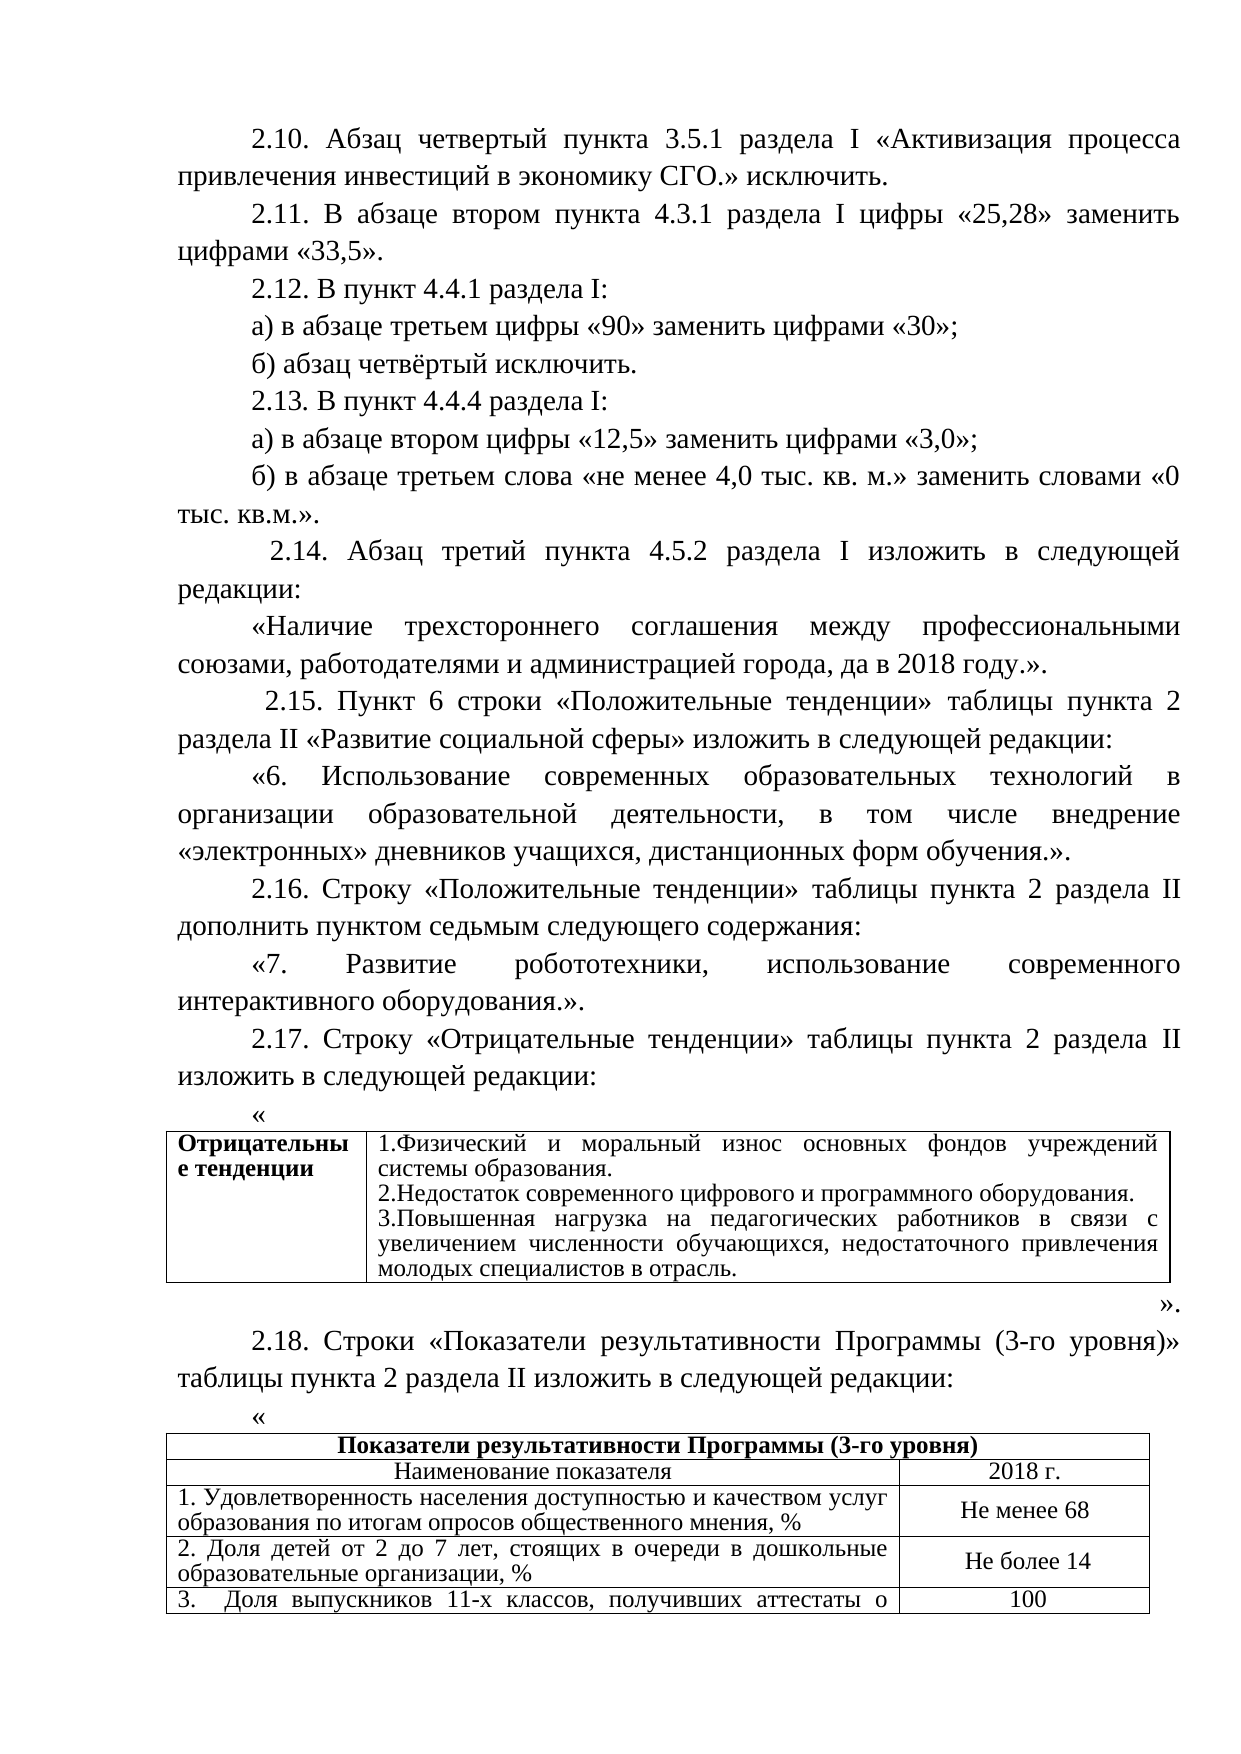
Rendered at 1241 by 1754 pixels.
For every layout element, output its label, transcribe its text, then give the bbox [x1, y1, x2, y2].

table_cell Не менее 68 [900, 1486, 1149, 1536]
table_header Показатели результативности Программы (3-го уровня) [167, 1434, 1149, 1459]
text б) абзац четвёртый исключить. [177, 343, 1181, 381]
table_cell Наименование показателя [167, 1460, 899, 1485]
text «Наличие трехстороннего соглашения между профессиональными союзами, работодателями и администрацией города, да в 2018 году.». [177, 606, 1181, 681]
text 2.14. Абзац третий пункта 4.5.2 раздела I изложить в следующей редакции: [177, 531, 1181, 606]
text 2.15. Пункт 6 строки «Положительные тенденции» таблицы пункта 2 раздела II «Развитие социальной сферы» изложить в следующей редакции: [177, 681, 1181, 756]
table_cell 2. Доля детей от 2 до 7 лет, стоящих в очереди в дошкольные образовательные организации, % [167, 1537, 899, 1587]
text 2.17. Строку «Отрицательные тенденции» таблицы пункта 2 раздела II изложить в следующей редакции: [177, 1018, 1181, 1093]
text б) в абзаце третьем слова «не менее 4,0 тыс. кв. м.» заменить словами «0 тыс. кв.м.». [177, 456, 1181, 531]
text 2.18. Строки «Показатели результативности Программы (3-го уровня)» таблицы пункта 2 раздела II изложить в следующей редакции: [177, 1320, 1181, 1395]
text 2.13. В пункт 4.4.4 раздела I: [177, 381, 1181, 418]
text « [177, 1395, 1181, 1433]
text ». [177, 1283, 1181, 1320]
table_cell Не более 14 [900, 1537, 1149, 1587]
text « [177, 1093, 1181, 1131]
text «7. Развитие робототехники, использование современного интерактивного оборудования.». [177, 943, 1181, 1018]
text 2.11. В абзаце втором пункта 4.3.1 раздела I цифры «25,28» заменить цифрами «33,5». [177, 193, 1181, 268]
table_cell 100 [900, 1588, 1149, 1613]
table_cell 1. Удовлетворенность населения доступностью и качеством услуг образования по итогам опросов общественного мнения, % [167, 1486, 899, 1536]
text а) в абзаце третьем цифры «90» заменить цифрами «30»; [177, 306, 1181, 343]
text а) в абзаце втором цифры «12,5» заменить цифрами «3,0»; [177, 418, 1181, 456]
text «6. Использование современных образовательных технологий в организации образовательной деятельности, в том числе внедрение «электронных» дневников учащихся, дистанционных форм обучения.». [177, 756, 1181, 868]
table_header Отрицательные тенденции [167, 1132, 366, 1282]
table_cell 2018 г. [900, 1460, 1149, 1485]
table_header 1.Физический и моральный износ основных фондов учреждений системы образования. 2.Недостаток современного цифрового и программного оборудования. 3.Повышенная нагрузка на педагогических работников в связи с увеличением численности обучающихся, недостаточного привлечения молодых специалистов в отрасль. [367, 1132, 1169, 1282]
text 2.16. Строку «Положительные тенденции» таблицы пункта 2 раздела II дополнить пунктом седьмым следующего содержания: [177, 868, 1181, 943]
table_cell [167, 1588, 899, 1613]
text 2.12. В пункт 4.4.1 раздела I: [177, 268, 1181, 306]
text 2.10. Абзац четвертый пункта 3.5.1 раздела I «Активизация процесса привлечения инвестиций в экономику СГО.» исключить. [177, 118, 1181, 193]
